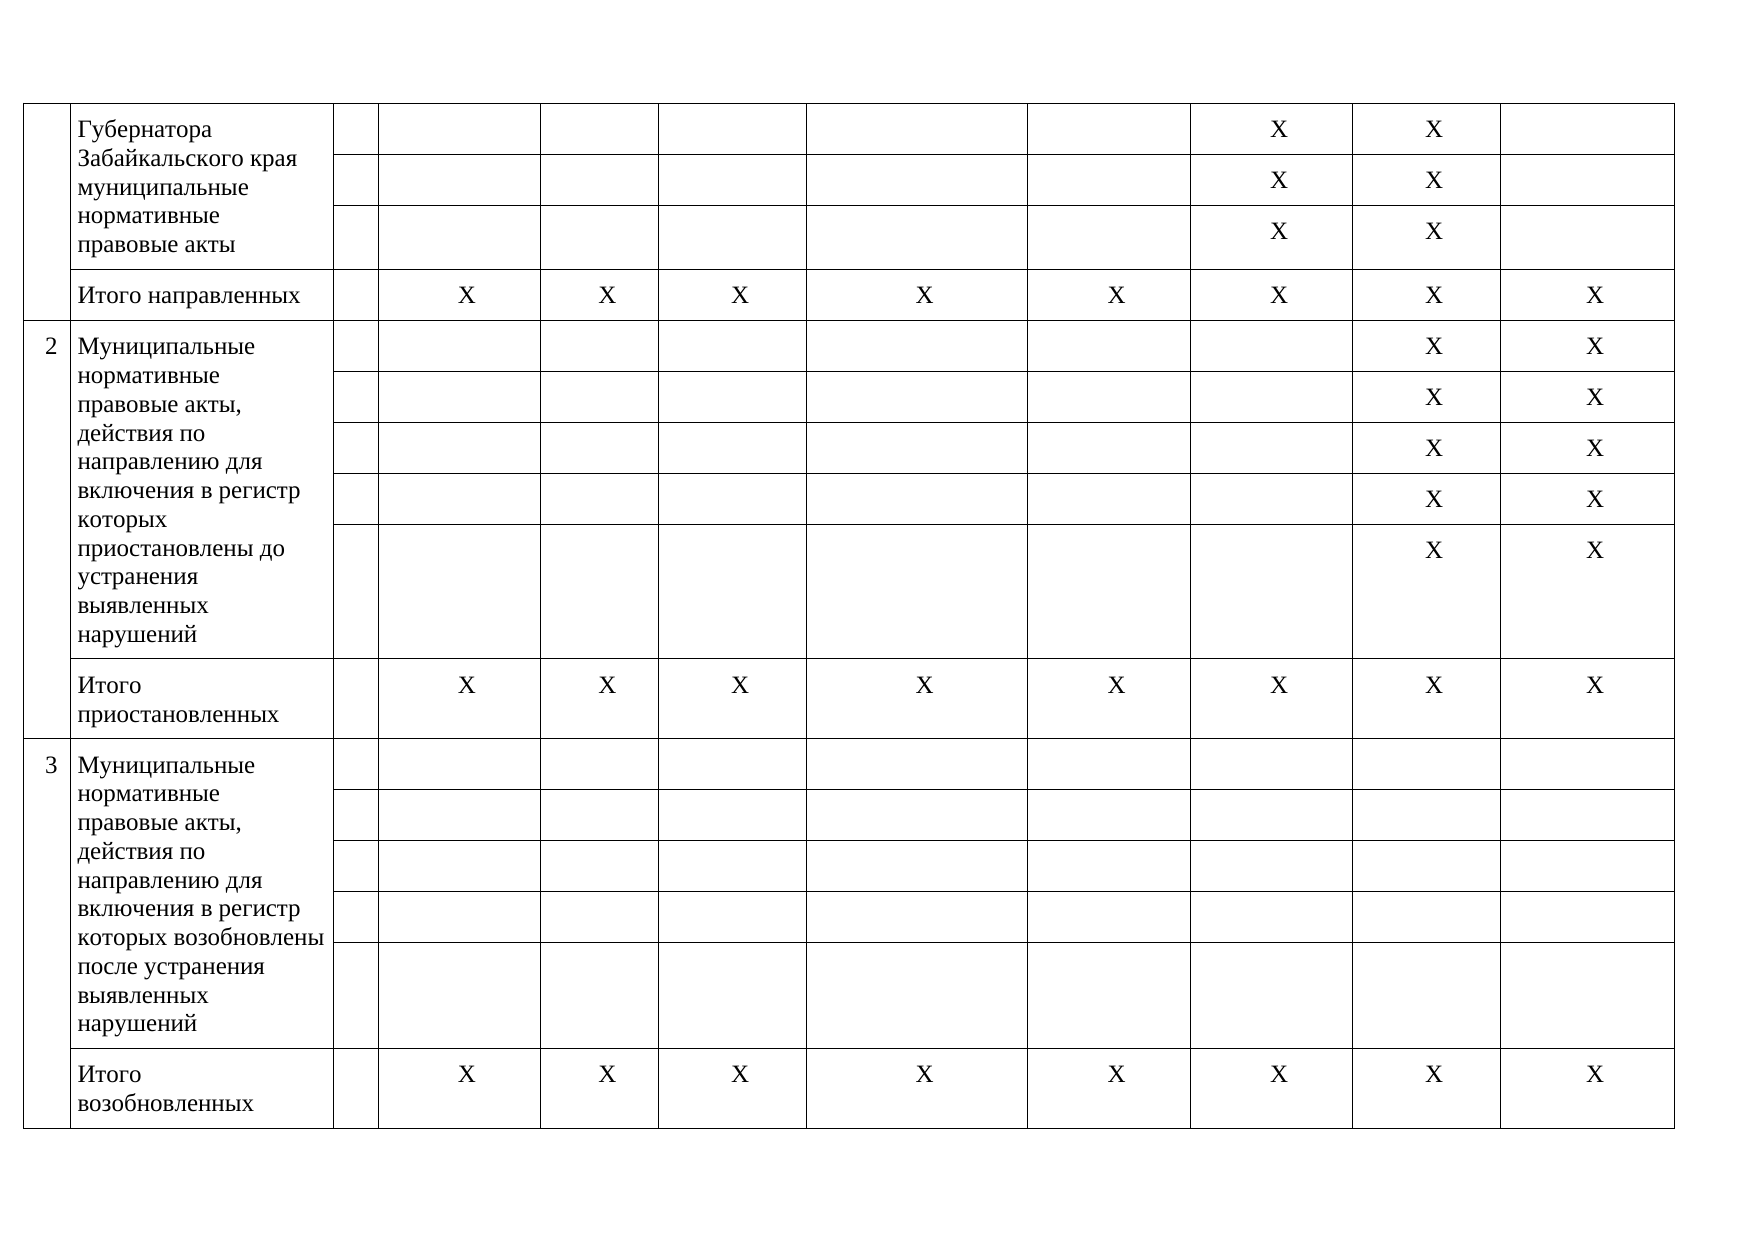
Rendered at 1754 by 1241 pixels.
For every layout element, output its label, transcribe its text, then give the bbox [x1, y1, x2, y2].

table_cell [1501, 943, 1674, 1048]
table_cell [659, 206, 806, 269]
table_cell [807, 841, 1027, 891]
table_cell [1028, 423, 1190, 473]
table_cell [334, 1049, 378, 1128]
table_cell [1191, 943, 1352, 1048]
table_cell [1191, 423, 1352, 473]
table_cell [807, 321, 1027, 371]
table_cell [1028, 943, 1190, 1048]
table_cell [659, 943, 806, 1048]
table_cell X [1353, 1049, 1500, 1128]
table_cell [541, 104, 658, 154]
table_cell [334, 841, 378, 891]
table_cell X [1353, 474, 1500, 524]
table_cell X [1353, 206, 1500, 269]
table_cell X [1501, 270, 1674, 320]
table_cell X [1191, 270, 1352, 320]
table_cell X [541, 659, 658, 738]
table_cell X [1353, 659, 1500, 738]
table_cell [1191, 474, 1352, 524]
table_cell [541, 739, 658, 789]
table_cell [541, 790, 658, 840]
table_cell [334, 321, 378, 371]
table_cell X [1191, 155, 1352, 205]
table_cell [1191, 321, 1352, 371]
table_cell Итого направленных [71, 270, 333, 320]
table_cell [334, 892, 378, 942]
table_cell Муниципальные нормативные правовые акты, действия по направлению для включения в регистр которых приостановлены до устранения выявленных нарушений [71, 321, 333, 658]
table_cell X [659, 270, 806, 320]
table_cell [1028, 321, 1190, 371]
table_cell [1028, 372, 1190, 422]
table_cell [659, 739, 806, 789]
table_cell [379, 943, 540, 1048]
table_cell [379, 155, 540, 205]
table_cell [334, 474, 378, 524]
table_cell [334, 423, 378, 473]
table_cell X [1353, 270, 1500, 320]
table_cell [1191, 372, 1352, 422]
table_cell [1028, 892, 1190, 942]
table_cell [541, 892, 658, 942]
table_cell [379, 790, 540, 840]
table_cell Итого приостановленных [71, 659, 333, 738]
table_cell X [1191, 206, 1352, 269]
table_cell [659, 321, 806, 371]
table_cell [807, 104, 1027, 154]
table_cell [807, 155, 1027, 205]
table_cell [379, 423, 540, 473]
table_cell [379, 474, 540, 524]
table_cell X [1028, 1049, 1190, 1128]
table_cell [659, 104, 806, 154]
table_cell [1501, 841, 1674, 891]
table_cell X [1501, 474, 1674, 524]
table_cell [541, 423, 658, 473]
table_cell [541, 474, 658, 524]
table_cell [1501, 790, 1674, 840]
table_cell X [1501, 1049, 1674, 1128]
table_cell X [1501, 423, 1674, 473]
table_cell [807, 474, 1027, 524]
table_cell [334, 739, 378, 789]
table_cell [807, 790, 1027, 840]
table_cell X [807, 1049, 1027, 1128]
table_cell X [659, 1049, 806, 1128]
table_cell [334, 155, 378, 205]
table_cell X [659, 659, 806, 738]
table_cell [1028, 474, 1190, 524]
table_cell [1191, 525, 1352, 658]
table_cell [379, 892, 540, 942]
table_cell X [1353, 525, 1500, 658]
table_cell [541, 372, 658, 422]
table_cell 2 [24, 321, 70, 738]
table_cell [1353, 892, 1500, 942]
table_cell [659, 790, 806, 840]
table_cell [1353, 841, 1500, 891]
table_cell [807, 206, 1027, 269]
table_cell [541, 206, 658, 269]
table_cell X [1501, 525, 1674, 658]
table_cell [1191, 841, 1352, 891]
table_cell [334, 372, 378, 422]
table_cell X [1191, 104, 1352, 154]
table_cell X [1353, 321, 1500, 371]
table_cell [334, 206, 378, 269]
table_cell [1028, 790, 1190, 840]
table_cell [1353, 943, 1500, 1048]
table_cell 3 [24, 739, 70, 1128]
table_cell [334, 270, 378, 320]
table_cell [659, 372, 806, 422]
table_cell X [1191, 659, 1352, 738]
table_cell [1191, 790, 1352, 840]
table_cell [659, 841, 806, 891]
table_cell Итого возобновленных [71, 1049, 333, 1128]
table_cell [807, 525, 1027, 658]
table_cell [807, 892, 1027, 942]
table_cell [334, 104, 378, 154]
table_cell [659, 892, 806, 942]
table_cell X [1353, 155, 1500, 205]
table_cell [334, 790, 378, 840]
table_cell [659, 525, 806, 658]
table_cell [807, 739, 1027, 789]
table_cell [1501, 892, 1674, 942]
table_cell [379, 841, 540, 891]
table_cell [541, 943, 658, 1048]
table_cell [1501, 206, 1674, 269]
table_cell [1028, 841, 1190, 891]
table_cell X [379, 1049, 540, 1128]
table_cell [379, 525, 540, 658]
table_cell [659, 155, 806, 205]
table_cell [379, 739, 540, 789]
table_cell [659, 423, 806, 473]
table_cell Муниципальные нормативные правовые акты, действия по направлению для включения в регистр которых возобновлены после устранения выявленных нарушений [71, 739, 333, 1048]
table_cell X [807, 270, 1027, 320]
table_cell X [379, 270, 540, 320]
table_cell [1191, 739, 1352, 789]
table_cell [334, 659, 378, 738]
table_cell [1501, 739, 1674, 789]
table_cell [1501, 104, 1674, 154]
table_cell [807, 423, 1027, 473]
table_cell [1028, 739, 1190, 789]
table_cell [1028, 155, 1190, 205]
table_cell [541, 525, 658, 658]
table_cell [379, 104, 540, 154]
table_cell [1028, 206, 1190, 269]
table_cell X [541, 270, 658, 320]
table_cell [541, 841, 658, 891]
table_cell X [807, 659, 1027, 738]
table_cell X [1501, 372, 1674, 422]
table_cell X [1353, 372, 1500, 422]
table_cell X [1191, 1049, 1352, 1128]
table_cell X [1028, 270, 1190, 320]
table_cell [1191, 892, 1352, 942]
table_cell [379, 372, 540, 422]
table_cell [334, 943, 378, 1048]
table_cell [659, 474, 806, 524]
table_cell [1028, 104, 1190, 154]
table_cell [1353, 739, 1500, 789]
table_cell X [1353, 423, 1500, 473]
table_cell X [1353, 104, 1500, 154]
table_cell [334, 525, 378, 658]
table_cell [1028, 525, 1190, 658]
table_cell [379, 321, 540, 371]
table_cell X [541, 1049, 658, 1128]
table_cell X [379, 659, 540, 738]
table_cell [807, 943, 1027, 1048]
table_cell [541, 321, 658, 371]
table_cell [379, 206, 540, 269]
table_cell [1353, 790, 1500, 840]
table_cell X [1501, 659, 1674, 738]
table_cell [1501, 155, 1674, 205]
table_cell X [1501, 321, 1674, 371]
table_cell [541, 155, 658, 205]
table_cell X [1028, 659, 1190, 738]
table_cell [807, 372, 1027, 422]
